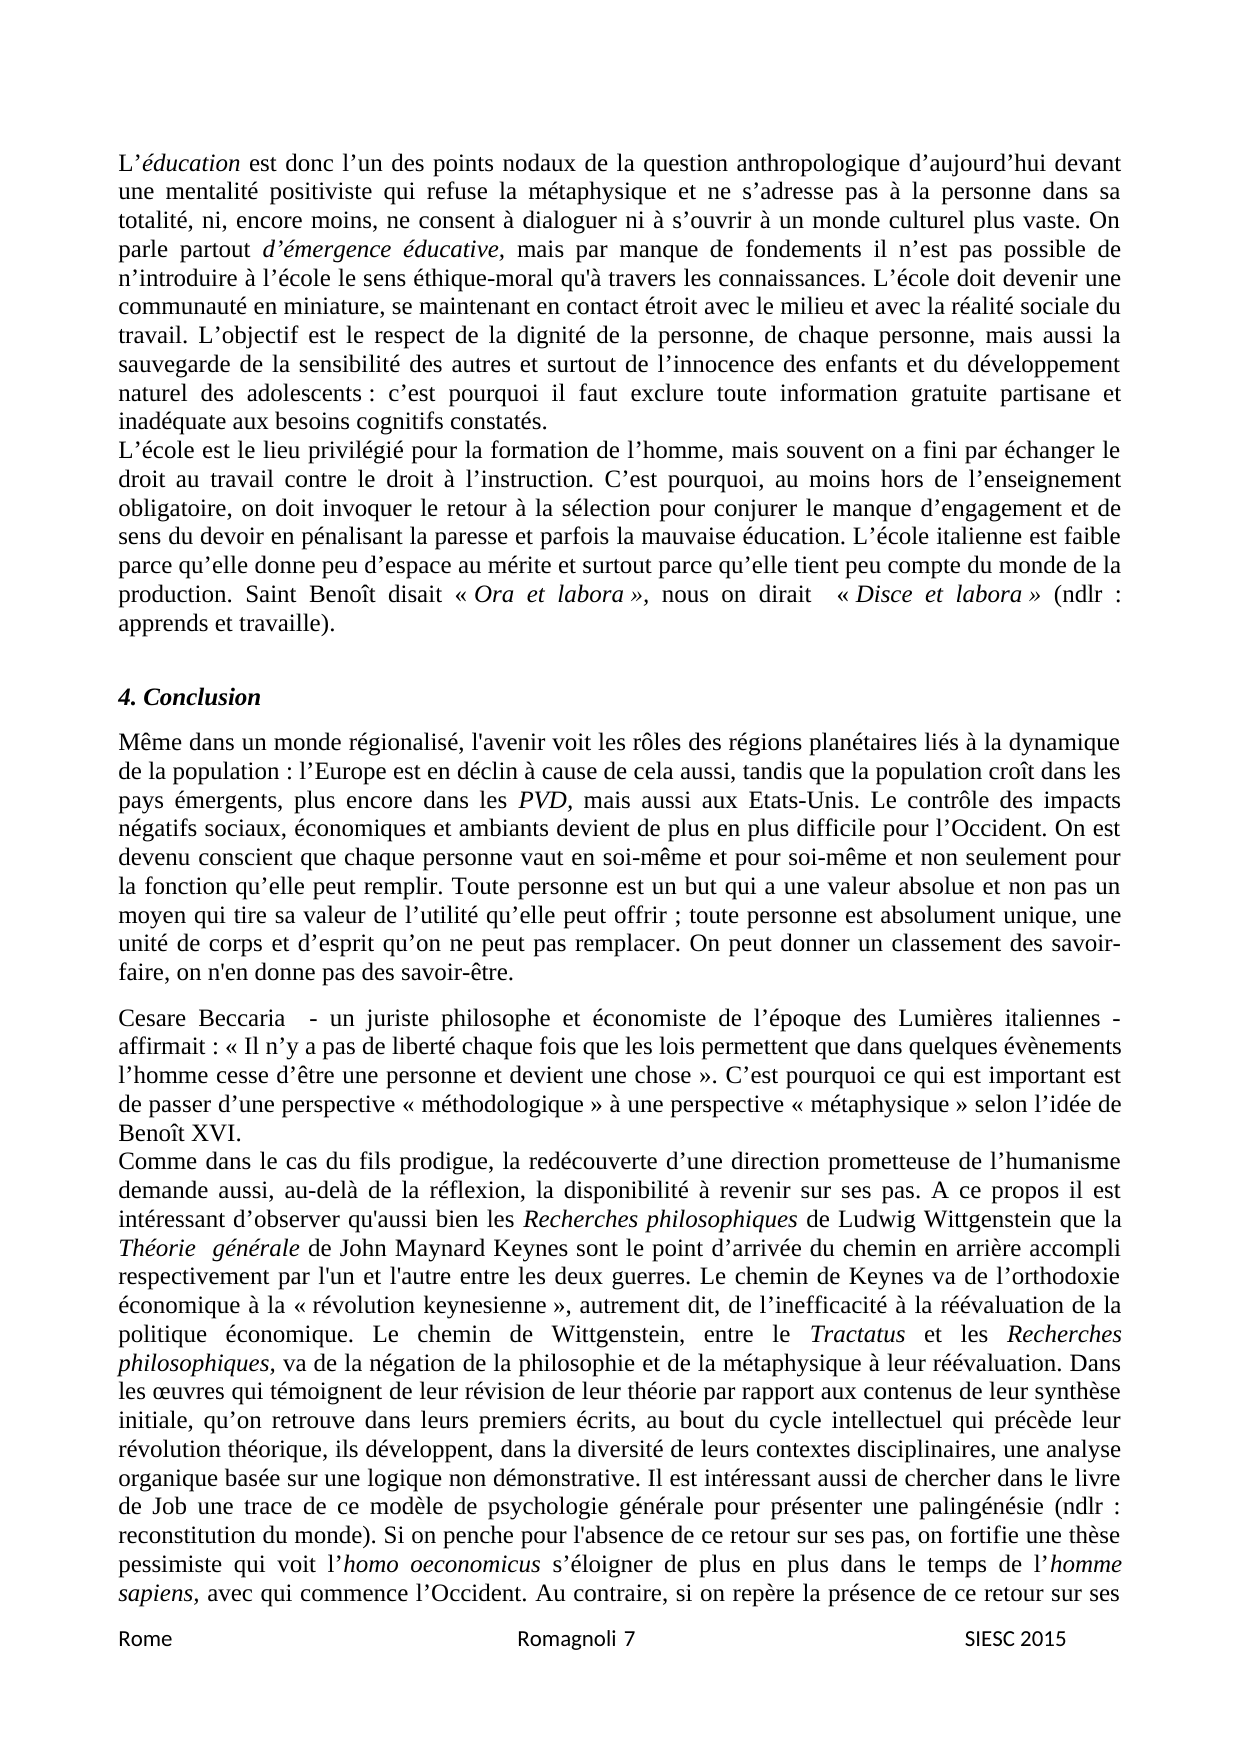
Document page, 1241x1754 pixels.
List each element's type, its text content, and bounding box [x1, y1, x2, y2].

text L’éducation est donc l’un des points nodaux de la question anthropologique d’aujourd’hui devant une mentalité positiviste qui refuse la métaphysique et ne s’adresse pas à la personne dans sa totalité, ni, encore moins, ne consent à dialoguer ni à s’ouvrir à un monde culturel plus vaste. On parle partout d’émergence éducative, mais par manque de fondements il n’est pas possible de n’introduire à l’école le sens éthique-moral qu'à travers les connaissances. L’école doit devenir une communauté en miniature, se maintenant en contact étroit avec le milieu et avec la réalité sociale du travail. L’objectif est le respect de la dignité de la personne, de chaque personne, mais aussi la sauvegarde de la sensibilité des autres et surtout de l’innocence des enfants et du développement naturel des adolescents : c’est pourquoi il faut exclure toute information gratuite partisane et inadéquate aux besoins cognitifs constatés. [118, 148, 1122, 435]
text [118, 1146, 1122, 1606]
text Même dans un monde régionalisé, l'avenir voit les rôles des régions planétaires liés à la dynamique de la population : l’Europe est en déclin à cause de cela aussi, tandis que la population croît dans les pays émergents, plus encore dans les PVD, mais aussi aux Etats-Unis. Le contrôle des impacts négatifs sociaux, économiques et ambiants devient de plus en plus difficile pour l’Occident. On est devenu conscient que chaque personne vaut en soi-même et pour soi-même et non seulement pour la fonction qu’elle peut remplir. Toute personne est un but qui a une valeur absolue et non pas un moyen qui tire sa valeur de l’utilité qu’elle peut offrir ; toute personne est absolument unique, une unité de corps et d’esprit qu’on ne peut pas remplacer. On peut donner un classement des savoir-faire, on n'en donne pas des savoir-être. [118, 727, 1122, 986]
list L’école est le lieu privilégié pour la formation de l’homme, mais souvent on a fini par échanger le droit au travail contre le droit à l’instruction. C’est pourquoi, au moins hors de l’enseignement obligatoire, on doit invoquer le retour à la sélection pour conjurer le manque d’engagement et de sens du devoir en pénalisant la paresse et parfois la mauvaise éducation. L’école italienne est faible parce qu’elle donne peu d’espace au mérite et surtout parce qu’elle tient peu compte du monde de la production. Saint Benoît disait « Ora et labora », nous on dirait « Disce et labora » (ndlr : apprends et travaille). [118, 435, 1122, 636]
text 4. Conclusion [118, 682, 1122, 711]
text Cesare Beccaria - un juriste philosophe et économiste de l’époque des Lumières italiennes - affirmait : « Il n’y a pas de liberté chaque fois que les lois permettent que dans quelques évènements l’homme cesse d’être une personne et devient une chose ». C’est pourquoi ce qui est important est de passer d’une perspective « méthodologique » à une perspective « métaphysique » selon l’idée de Benoît XVI. [118, 1003, 1122, 1146]
